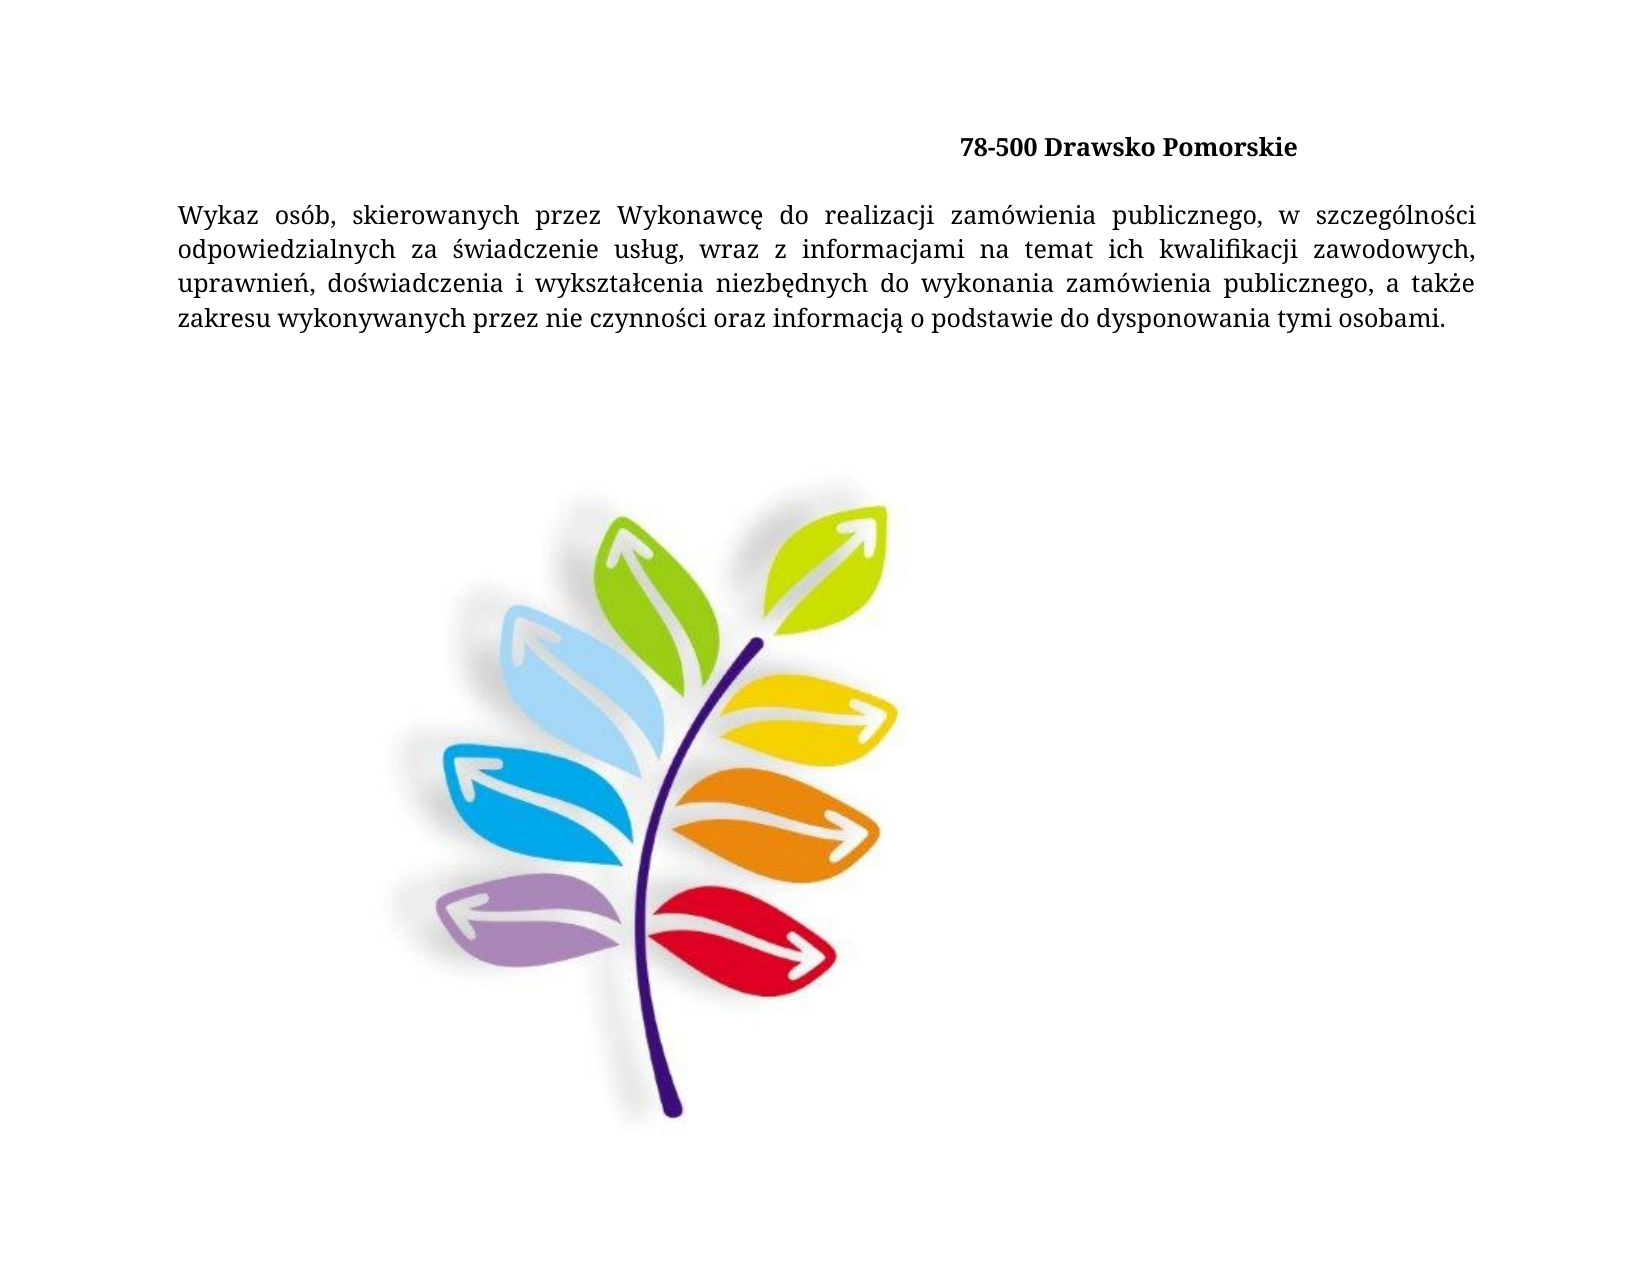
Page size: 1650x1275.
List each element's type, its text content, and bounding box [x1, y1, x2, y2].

text 78-500 Drawsko Pomorskie [960, 130, 1477, 164]
text Wykaz osób, skierowanych przez Wykonawcę do realizacji zamówienia publicznego, w szczególności odpowiedzialnych za świadczenie usług, wraz z informacjami na temat ich kwalifikacji zawodowych, uprawnień, doświadczenia i wykształcenia niezbędnych do wykonania zamówienia publicznego, a także zakresu wykonywanych przez nie czynności oraz informacją o podstawie do dysponowania tymi osobami. [177, 198, 1477, 334]
picture [177, 383, 1157, 1202]
